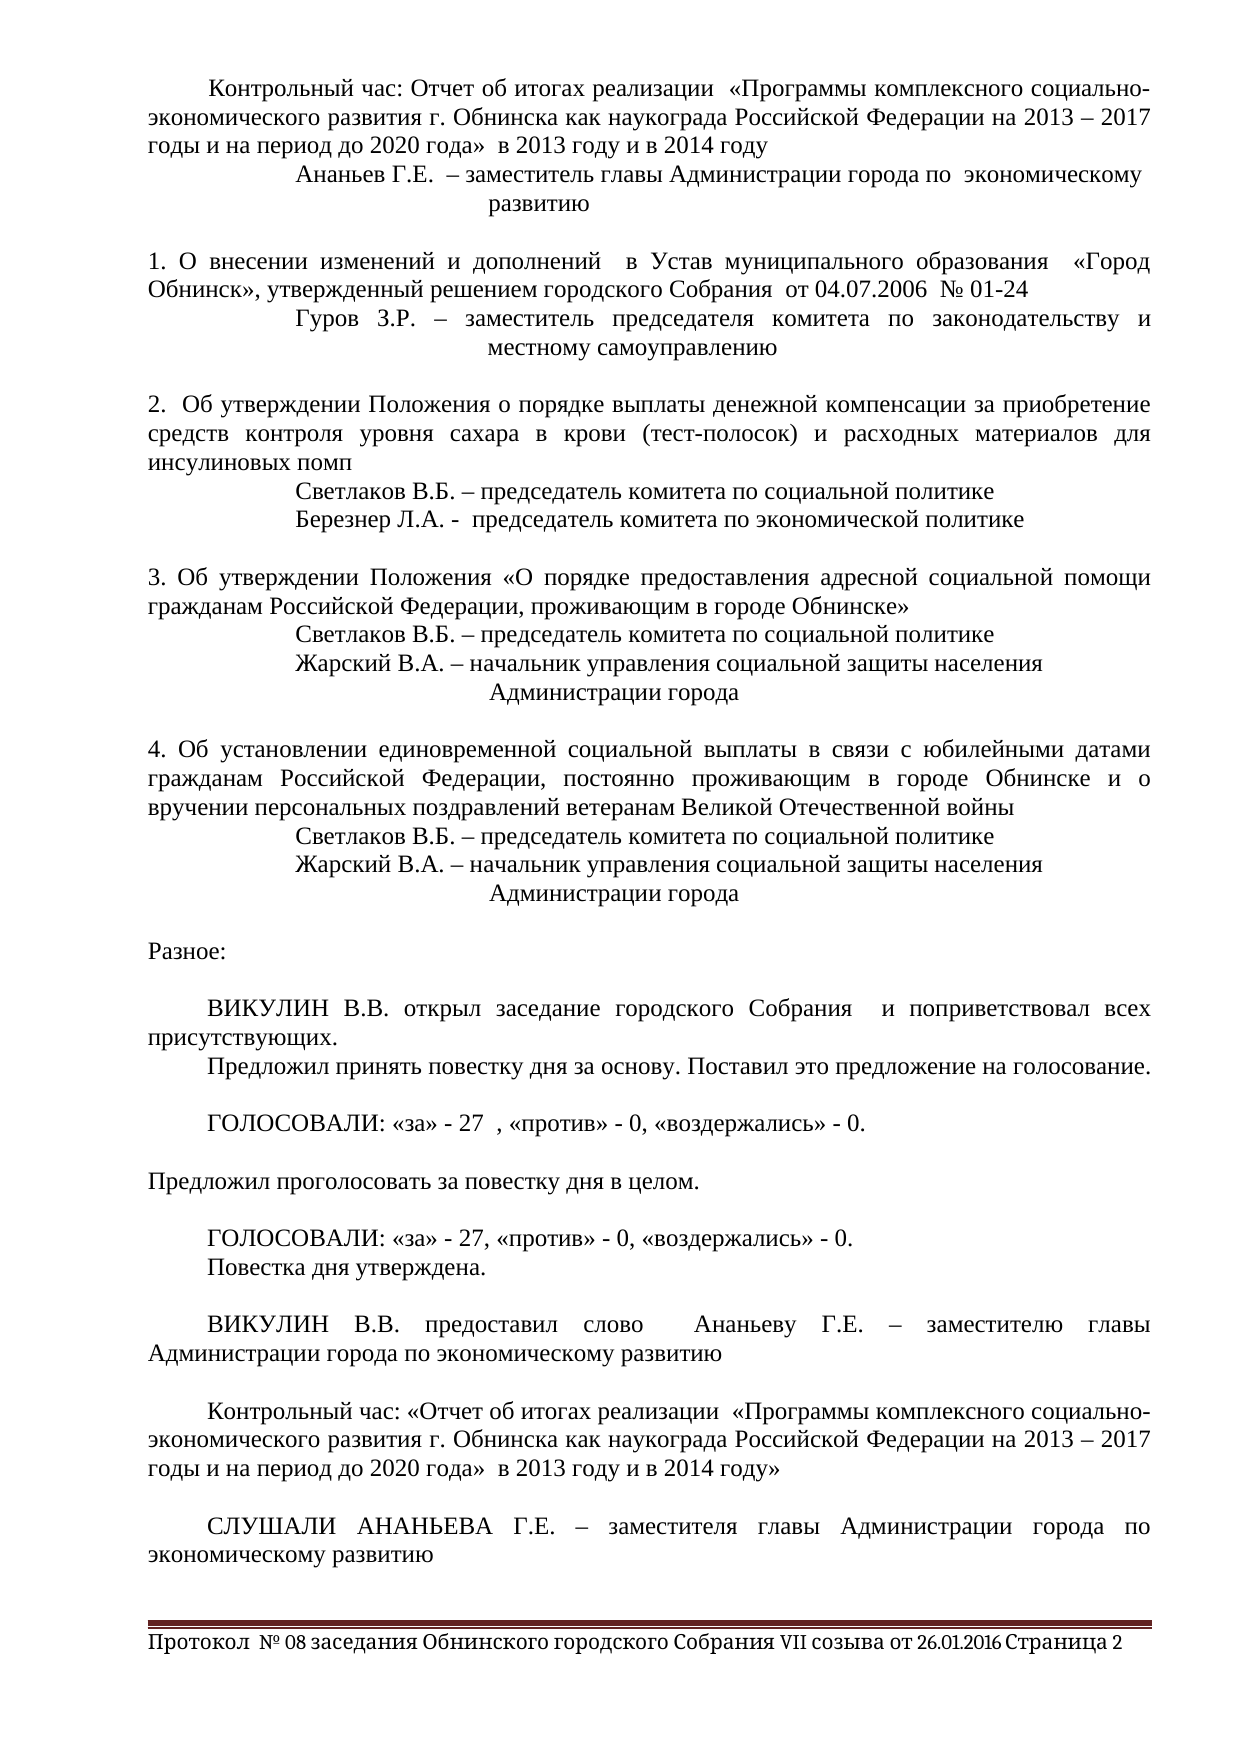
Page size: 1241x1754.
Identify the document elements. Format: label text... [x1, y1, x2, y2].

text ГОЛОСОВАЛИ: «за» - 27, «против» - 0, «воздержались» - 0. [148, 1223, 1152, 1252]
text Светлаков В.Б. – председатель комитета по социальной политике [221, 821, 1152, 849]
text Светлаков В.Б. – председатель комитета по социальной политике [221, 476, 1152, 504]
text Администрации города [221, 677, 1152, 706]
text Администрации города [221, 878, 1152, 907]
text СЛУШАЛИ АНАНЬЕВА Г.Е. – заместителя главы Администрации города по экономическому развитию [148, 1511, 1152, 1568]
text ГОЛОСОВАЛИ: «за» - 27 , «против» - 0, «воздержались» - 0. [148, 1108, 1152, 1137]
text Разное: [148, 936, 1152, 964]
subtitle 4. Об установлении единовременной социальной выплаты в связи с юбилейными датами гражданам Российской Федерации, постоянно проживающим в городе Обнинске и о вручении персональных поздравлений ветеранам Великой Отечественной войны [148, 734, 1152, 821]
text Предложил проголосовать за повестку дня в целом. [148, 1166, 1152, 1194]
text Предложил принять повестку дня за основу. Поставил это предложение на голосование. [148, 1051, 1152, 1079]
text Жарский В.А. – начальник управления социальной защиты населения [148, 849, 1152, 878]
text ВИКУЛИН В.В. открыл заседание городского Собрания и поприветствовал всех присутствующих. [148, 993, 1152, 1051]
text Жарский В.А. – начальник управления социальной защиты населения [148, 648, 1152, 677]
subtitle 2. Об утверждении Положения о порядке выплаты денежной компенсации за приобретение средств контроля уровня сахара в крови (тест-полосок) и расходных материалов для инсулиновых помп [148, 389, 1152, 476]
text Повестка дня утверждена. [148, 1252, 1152, 1281]
text Ананьев Г.Е. – заместитель главы Администрации города по экономическому [221, 159, 1152, 188]
text Гуров З.Р. – заместитель председателя комитета по законодательству и местному самоуправлению [295, 303, 1152, 361]
text Контрольный час: «Отчет об итогах реализации «Программы комплексного социально-экономического развития г. Обнинска как наукограда Российской Федерации на 2013 – 2017 годы и на период до 2020 года» в 2013 году и в 2014 году» [148, 1396, 1152, 1482]
text Контрольный час: Отчет об итогах реализации «Программы комплексного социально-экономического развития г. Обнинска как наукограда Российской Федерации на 2013 – 2017 годы и на период до 2020 года» в 2013 году и в 2014 году [148, 74, 1152, 159]
subtitle 3. Об утверждении Положения «О порядке предоставления адресной социальной помощи гражданам Российской Федерации, проживающим в городе Обнинске» [148, 562, 1152, 619]
subtitle 1. О внесении изменений и дополнений в Устав муниципального образования «Город Обнинск», утвержденный решением городского Собрания от 04.07.2006 № 01-24 [148, 246, 1152, 303]
text развитию [148, 188, 1152, 217]
text ВИКУЛИН В.В. предоставил слово Ананьеву Г.Е. – заместителю главы Администрации города по экономическому развитию [148, 1309, 1152, 1367]
text Березнер Л.А. - председатель комитета по экономической политике [221, 504, 1152, 533]
text Светлаков В.Б. – председатель комитета по социальной политике [221, 619, 1152, 648]
